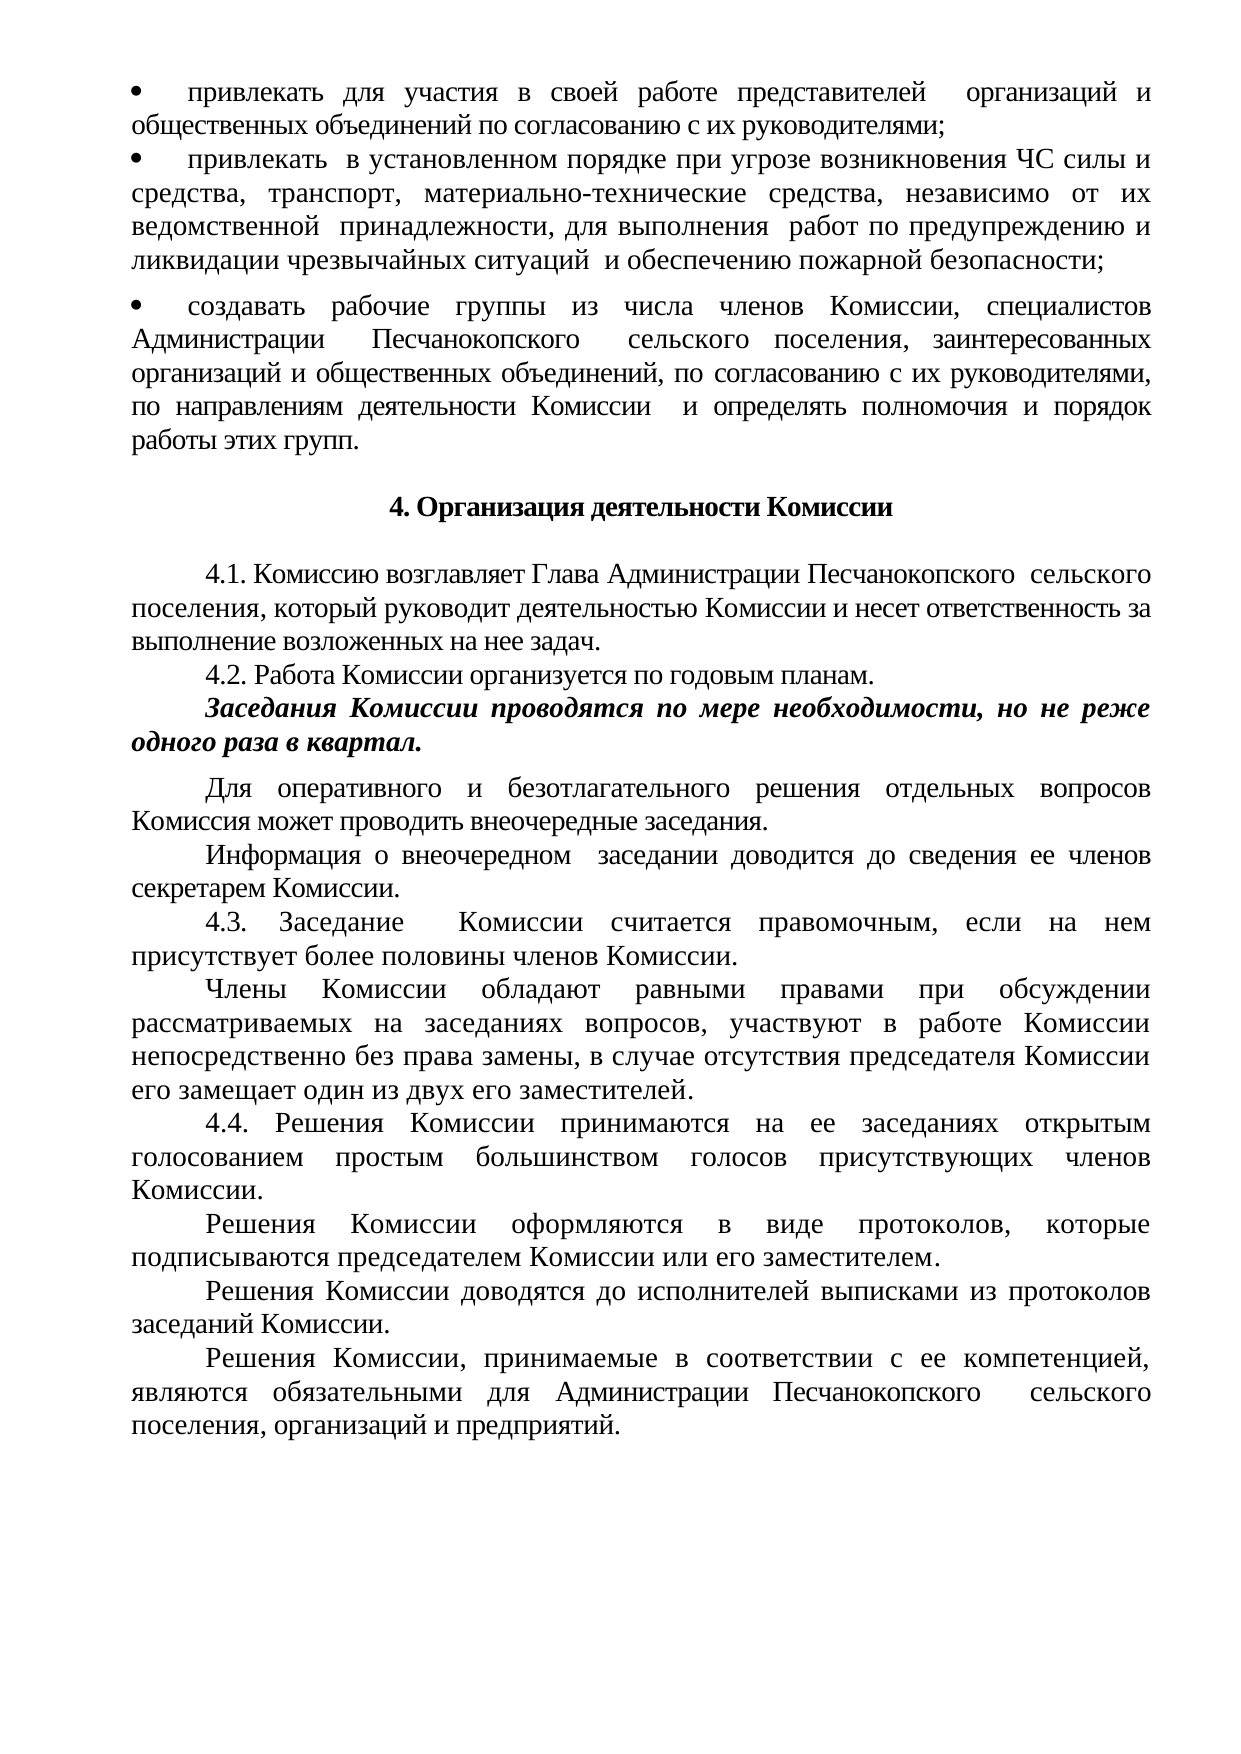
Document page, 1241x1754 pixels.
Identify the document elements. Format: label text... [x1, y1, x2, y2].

text Решения Комиссии оформляются в виде протоколов, которые подписываются председателем Комиссии или его заместителем. [131, 1206, 1152, 1273]
text Информация о внеочередном заседании доводится до сведения ее членов секретарем Комиссии. [131, 837, 1152, 904]
list привлекать для участия в своей работе представителей организаций и общественных объединений по согласованию с их руководителями; [131, 74, 1152, 141]
text Для оперативного и безотлагательного решения отдельных вопросов Комиссия может проводить внеочередные заседания. [131, 770, 1152, 837]
text Заседания Комиссии проводятся по мере необходимости, но не реже одного раза в квартал. [131, 690, 1152, 757]
text Решения Комиссии, принимаемые в соответствии с ее компетенцией, являются обязательными для Администрации Песчанокопского сельского поселения, организаций и предприятий. [131, 1340, 1152, 1441]
text 4.1. Комиссию возглавляет Глава Администрации Песчанокопского сельского поселения, который руководит деятельностью Комиссии и несет ответственность за выполнение возложенных на нее задач. [131, 556, 1152, 657]
text 4.2. Работа Комиссии организуется по годовым планам. [131, 657, 1152, 690]
text Члены Комиссии обладают равными правами при обсуждении рассматриваемых на заседаниях вопросов, участвуют в работе Комиссии непосредственно без права замены, в случае отсутствия председателя Комиссии его замещает один из двух его заместителей. [131, 971, 1152, 1105]
text Решения Комиссии доводятся до исполнителей выписками из протоколов заседаний Комиссии. [131, 1273, 1152, 1340]
list привлекать в установленном порядке при угрозе возникновения ЧС силы и средства, транспорт, материально-технические средства, независимо от их ведомственной принадлежности, для выполнения работ по предупреждению и ликвидации чрезвычайных ситуаций и обеспечению пожарной безопасности; [131, 141, 1152, 275]
list создавать рабочие группы из числа членов Комиссии, специалистов Администрации Песчанокопского сельского поселения, заинтересованных организаций и общественных объединений, по согласованию с их руководителями, по направлениям деятельности Комиссии и определять полномочия и порядок работы этих групп. [131, 288, 1152, 456]
text 4. Организация деятельности Комиссии [131, 489, 1152, 523]
text 4.4. Решения Комиссии принимаются на ее заседаниях открытым голосованием простым большинством голосов присутствующих членов Комиссии. [131, 1105, 1152, 1206]
text 4.3. Заседание Комиссии считается правомочным, если на нем присутствует более половины членов Комиссии. [131, 904, 1152, 971]
